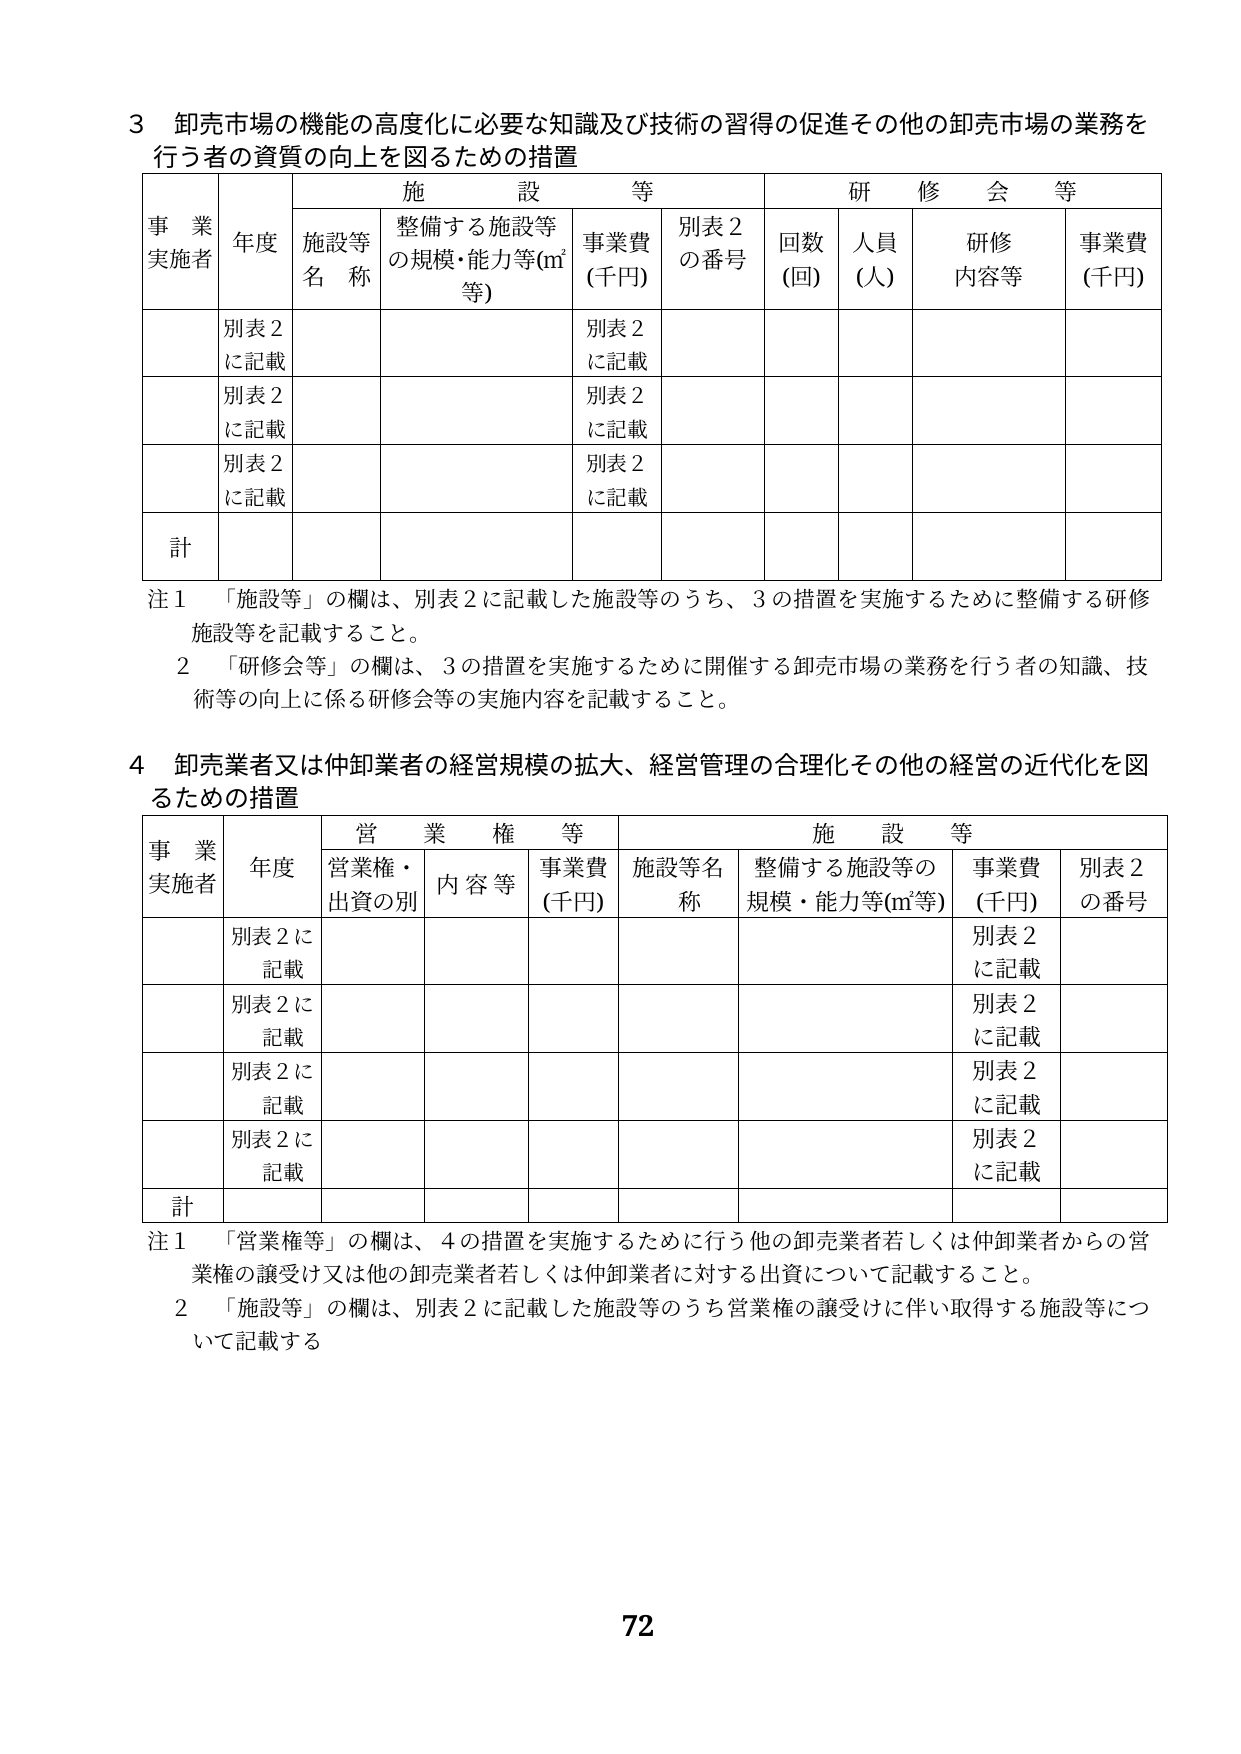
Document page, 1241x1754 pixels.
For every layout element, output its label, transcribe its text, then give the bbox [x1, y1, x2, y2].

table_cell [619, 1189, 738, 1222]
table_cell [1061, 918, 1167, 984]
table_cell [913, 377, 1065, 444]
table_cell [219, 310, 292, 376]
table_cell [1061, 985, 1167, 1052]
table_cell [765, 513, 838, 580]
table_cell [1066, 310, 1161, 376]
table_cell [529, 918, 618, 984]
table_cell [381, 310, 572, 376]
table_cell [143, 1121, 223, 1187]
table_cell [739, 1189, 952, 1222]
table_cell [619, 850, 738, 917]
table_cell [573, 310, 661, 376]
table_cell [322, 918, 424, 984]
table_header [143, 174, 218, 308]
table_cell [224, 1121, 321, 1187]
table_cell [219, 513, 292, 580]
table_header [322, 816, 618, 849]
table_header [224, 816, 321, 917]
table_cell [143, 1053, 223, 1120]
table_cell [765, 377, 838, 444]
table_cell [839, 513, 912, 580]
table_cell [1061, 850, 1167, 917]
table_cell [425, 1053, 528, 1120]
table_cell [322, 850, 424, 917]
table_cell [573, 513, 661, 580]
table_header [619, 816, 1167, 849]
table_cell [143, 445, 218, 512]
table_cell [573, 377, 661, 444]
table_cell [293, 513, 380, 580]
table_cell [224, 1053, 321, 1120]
text ３ 卸売市場の機能の高度化に必要な知識及び技術の習得の促進その他の卸売市場の業務を行う者の資質の向上を図るための措置 [124, 106, 1152, 173]
text 注１ 「営業権等」の欄は、４の措置を実施するために行う他の卸売業者若しくは仲卸業者からの営業権の譲受け又は他の卸売業者若しくは仲卸業者に対する出資について記載すること。 [147, 1223, 1152, 1289]
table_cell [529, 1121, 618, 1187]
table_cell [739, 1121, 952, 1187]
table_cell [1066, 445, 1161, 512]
text 注１ 「施設等」の欄は、別表２に記載した施設等のうち、３の措置を実施するために整備する研修施設等を記載すること。 [147, 581, 1152, 648]
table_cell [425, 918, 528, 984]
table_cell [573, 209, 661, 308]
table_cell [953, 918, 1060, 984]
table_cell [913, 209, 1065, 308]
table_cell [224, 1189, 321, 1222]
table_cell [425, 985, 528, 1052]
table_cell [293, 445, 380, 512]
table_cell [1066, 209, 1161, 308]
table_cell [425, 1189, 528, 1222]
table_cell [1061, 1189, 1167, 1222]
text ４ 卸売業者又は仲卸業者の経営規模の拡大、経営管理の合理化その他の経営の近代化を図るための措置 [124, 748, 1152, 814]
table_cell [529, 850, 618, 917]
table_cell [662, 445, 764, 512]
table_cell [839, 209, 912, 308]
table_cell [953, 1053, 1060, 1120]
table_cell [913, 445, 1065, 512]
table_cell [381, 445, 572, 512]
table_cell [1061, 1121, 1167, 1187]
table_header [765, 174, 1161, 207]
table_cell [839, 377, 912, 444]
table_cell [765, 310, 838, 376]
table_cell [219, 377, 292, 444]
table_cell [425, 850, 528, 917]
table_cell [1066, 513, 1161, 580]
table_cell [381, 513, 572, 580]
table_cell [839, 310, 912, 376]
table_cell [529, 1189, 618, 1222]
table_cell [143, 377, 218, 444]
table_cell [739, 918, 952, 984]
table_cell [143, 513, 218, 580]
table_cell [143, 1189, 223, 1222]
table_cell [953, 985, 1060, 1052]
text ２ 「研修会等」の欄は、３の措置を実施するために開催する卸売市場の業務を行う者の知識、技術等の向上に係る研修会等の実施内容を記載すること。 [172, 648, 1152, 714]
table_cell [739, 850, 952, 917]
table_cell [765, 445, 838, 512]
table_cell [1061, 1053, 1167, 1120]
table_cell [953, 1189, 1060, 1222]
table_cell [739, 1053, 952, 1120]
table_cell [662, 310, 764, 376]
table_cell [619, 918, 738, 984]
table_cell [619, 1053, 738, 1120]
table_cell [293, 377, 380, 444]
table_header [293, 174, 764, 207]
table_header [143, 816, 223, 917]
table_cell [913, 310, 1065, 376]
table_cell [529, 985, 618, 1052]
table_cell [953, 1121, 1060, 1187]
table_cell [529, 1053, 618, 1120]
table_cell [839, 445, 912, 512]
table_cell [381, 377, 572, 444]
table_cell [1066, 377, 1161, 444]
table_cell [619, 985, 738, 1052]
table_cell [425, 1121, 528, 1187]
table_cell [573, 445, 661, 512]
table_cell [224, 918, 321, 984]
text ２ 「施設等」の欄は、別表２に記載した施設等のうち営業権の譲受けに伴い取得する施設等について記載する [170, 1289, 1152, 1356]
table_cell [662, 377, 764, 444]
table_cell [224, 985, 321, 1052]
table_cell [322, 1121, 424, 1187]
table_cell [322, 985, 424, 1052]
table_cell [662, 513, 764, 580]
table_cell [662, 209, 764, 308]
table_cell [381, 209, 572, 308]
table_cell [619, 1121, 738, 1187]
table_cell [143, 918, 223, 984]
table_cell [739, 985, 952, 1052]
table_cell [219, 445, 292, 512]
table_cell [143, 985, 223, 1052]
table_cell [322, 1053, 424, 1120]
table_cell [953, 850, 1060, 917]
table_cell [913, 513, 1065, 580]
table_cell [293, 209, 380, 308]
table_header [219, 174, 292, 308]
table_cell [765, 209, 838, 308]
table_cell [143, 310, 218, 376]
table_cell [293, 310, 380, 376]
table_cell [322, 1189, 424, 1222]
